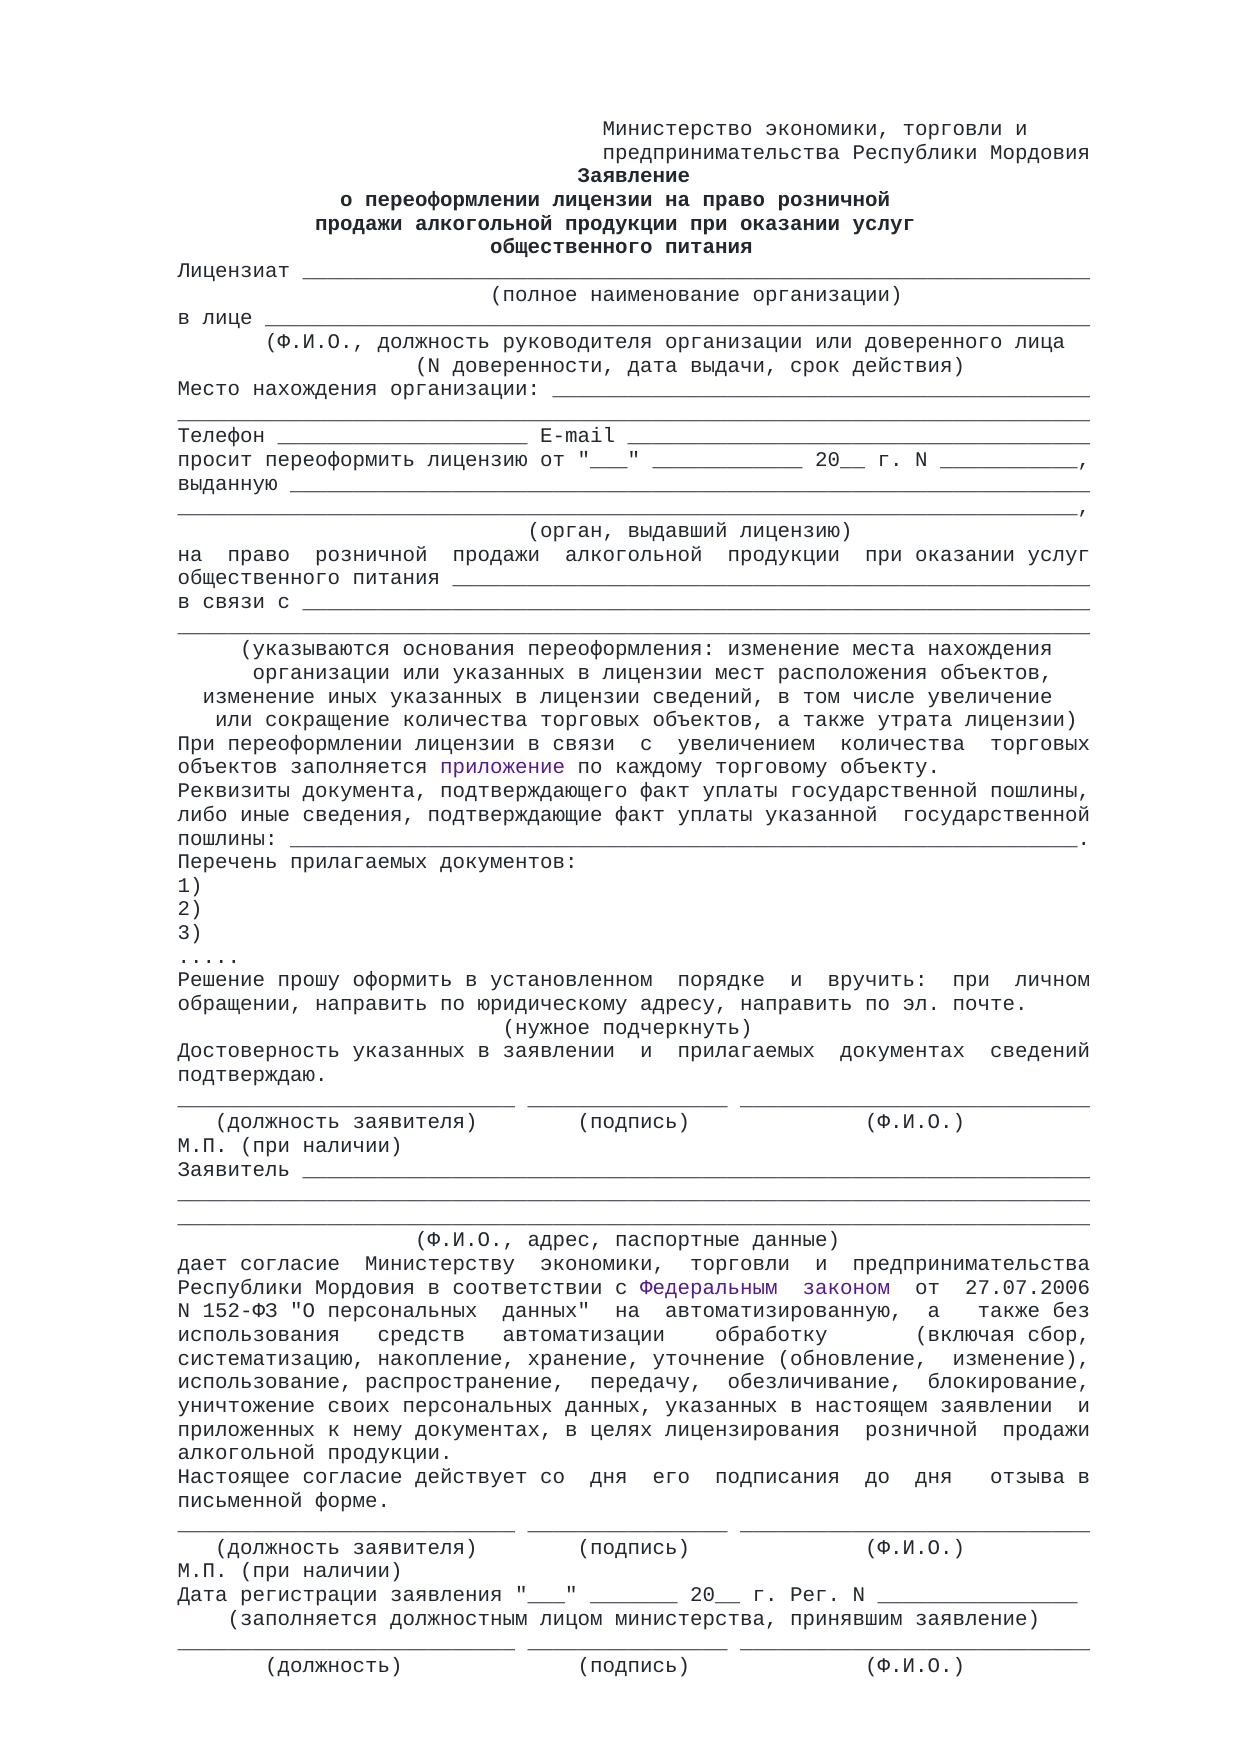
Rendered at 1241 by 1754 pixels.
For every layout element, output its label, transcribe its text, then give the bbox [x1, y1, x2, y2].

text в связи с _______________________________________________________________ [177, 591, 1152, 615]
text Телефон ____________________ E-mail _____________________________________ [177, 426, 1152, 449]
text изменение иных указанных в лицензии сведений, в том числе увеличение [177, 686, 1152, 709]
text письменной форме. [177, 1489, 1152, 1513]
text общественного питания [177, 236, 1152, 260]
text продажи алкогольной продукции при оказании услуг [177, 213, 1152, 236]
text (Ф.И.О., должность руководителя организации или доверенного лица [177, 331, 1152, 354]
text (нужное подчеркнуть) [177, 1017, 1152, 1040]
text выданную ________________________________________________________________ [177, 473, 1152, 496]
text Реквизиты документа, подтверждающего факт уплаты государственной пошлины, [177, 780, 1152, 804]
text приложенных к нему документах, в целях лицензирования розничной продажи [177, 1419, 1152, 1442]
text уничтожение своих персональных данных, указанных в настоящем заявлении и [177, 1395, 1152, 1419]
text ..... [177, 946, 1152, 969]
text о переоформлении лицензии на право розничной [177, 189, 1152, 213]
text Достоверность указанных в заявлении и прилагаемых документах сведений [177, 1040, 1152, 1064]
text обращении, направить по юридическому адресу, направить по эл. почте. [177, 993, 1152, 1017]
text Министерство экономики, торговли и [177, 118, 1152, 142]
text Лицензиат _______________________________________________________________ [177, 260, 1152, 284]
text пошлины: _______________________________________________________________. [177, 827, 1152, 851]
text 3) [177, 922, 1152, 946]
text _________________________________________________________________________ [177, 1206, 1152, 1229]
text (N доверенности, дата выдачи, срок действия) [177, 354, 1152, 378]
text подтверждаю. [177, 1064, 1152, 1088]
text использования средств автоматизации обработку (включая сбор, [177, 1324, 1152, 1348]
text _________________________________________________________________________ [177, 615, 1152, 638]
text предпринимательства Республики Мордовия [177, 142, 1152, 165]
text алкогольной продукции. [177, 1442, 1152, 1466]
text Заявление [177, 165, 1152, 189]
text систематизацию, накопление, хранение, уточнение (обновление, изменение), [177, 1348, 1152, 1371]
text ___________________________ ________________ ____________________________ [177, 1513, 1152, 1537]
text Место нахождения организации: ___________________________________________ [177, 378, 1152, 402]
text Дата регистрации заявления "___" _______ 20__ г. Рег. N ________________ [177, 1584, 1152, 1608]
text просит переоформить лицензию от "___" ____________ 20__ г. N ___________, [177, 449, 1152, 473]
text 2) [177, 898, 1152, 922]
text Перечень прилагаемых документов: [177, 851, 1152, 875]
text ___________________________ ________________ ____________________________ [177, 1631, 1152, 1655]
text Заявитель _______________________________________________________________ [177, 1158, 1152, 1182]
text организации или указанных в лицензии мест расположения объектов, [177, 662, 1152, 686]
text (Ф.И.О., адрес, паспортные данные) [177, 1229, 1152, 1253]
text (должность заявителя) (подпись) (Ф.И.О.) [177, 1537, 1152, 1561]
text Республики Мордовия в соответствии с Федеральным законом от 27.07.2006 [177, 1277, 1152, 1300]
text на право розничной продажи алкогольной продукции при оказании услуг [177, 544, 1152, 567]
text N 152-ФЗ "О персональных данных" на автоматизированную, а также без [177, 1300, 1152, 1324]
text либо иные сведения, подтверждающие факт уплаты указанной государственной [177, 804, 1152, 827]
text При переоформлении лицензии в связи с увеличением количества торговых [177, 733, 1152, 757]
text Настоящее согласие действует со дня его подписания до дня отзыва в [177, 1466, 1152, 1489]
text ___________________________ ________________ ____________________________ [177, 1088, 1152, 1111]
text М.П. (при наличии) [177, 1135, 1152, 1158]
text _________________________________________________________________________ [177, 1182, 1152, 1206]
text (полное наименование организации) [177, 284, 1152, 307]
text (орган, выдавший лицензию) [177, 520, 1152, 544]
text (должность) (подпись) (Ф.И.О.) [177, 1655, 1152, 1679]
text (должность заявителя) (подпись) (Ф.И.О.) [177, 1111, 1152, 1135]
text (указываются основания переоформления: изменение места нахождения [177, 638, 1152, 662]
text общественного питания ___________________________________________________ [177, 567, 1152, 591]
text (заполняется должностным лицом министерства, принявшим заявление) [177, 1608, 1152, 1631]
text _________________________________________________________________________ [177, 402, 1152, 426]
text 1) [177, 875, 1152, 898]
text объектов заполняется приложение по каждому торговому объекту. [177, 757, 1152, 780]
text М.П. (при наличии) [177, 1561, 1152, 1584]
text или сокращение количества торговых объектов, а также утрата лицензии) [177, 709, 1152, 733]
text Решение прошу оформить в установленном порядке и вручить: при личном [177, 969, 1152, 993]
text дает согласие Министерству экономики, торговли и предпринимательства [177, 1253, 1152, 1277]
text ________________________________________________________________________, [177, 496, 1152, 520]
text использование, распространение, передачу, обезличивание, блокирование, [177, 1371, 1152, 1395]
text в лице __________________________________________________________________ [177, 307, 1152, 331]
